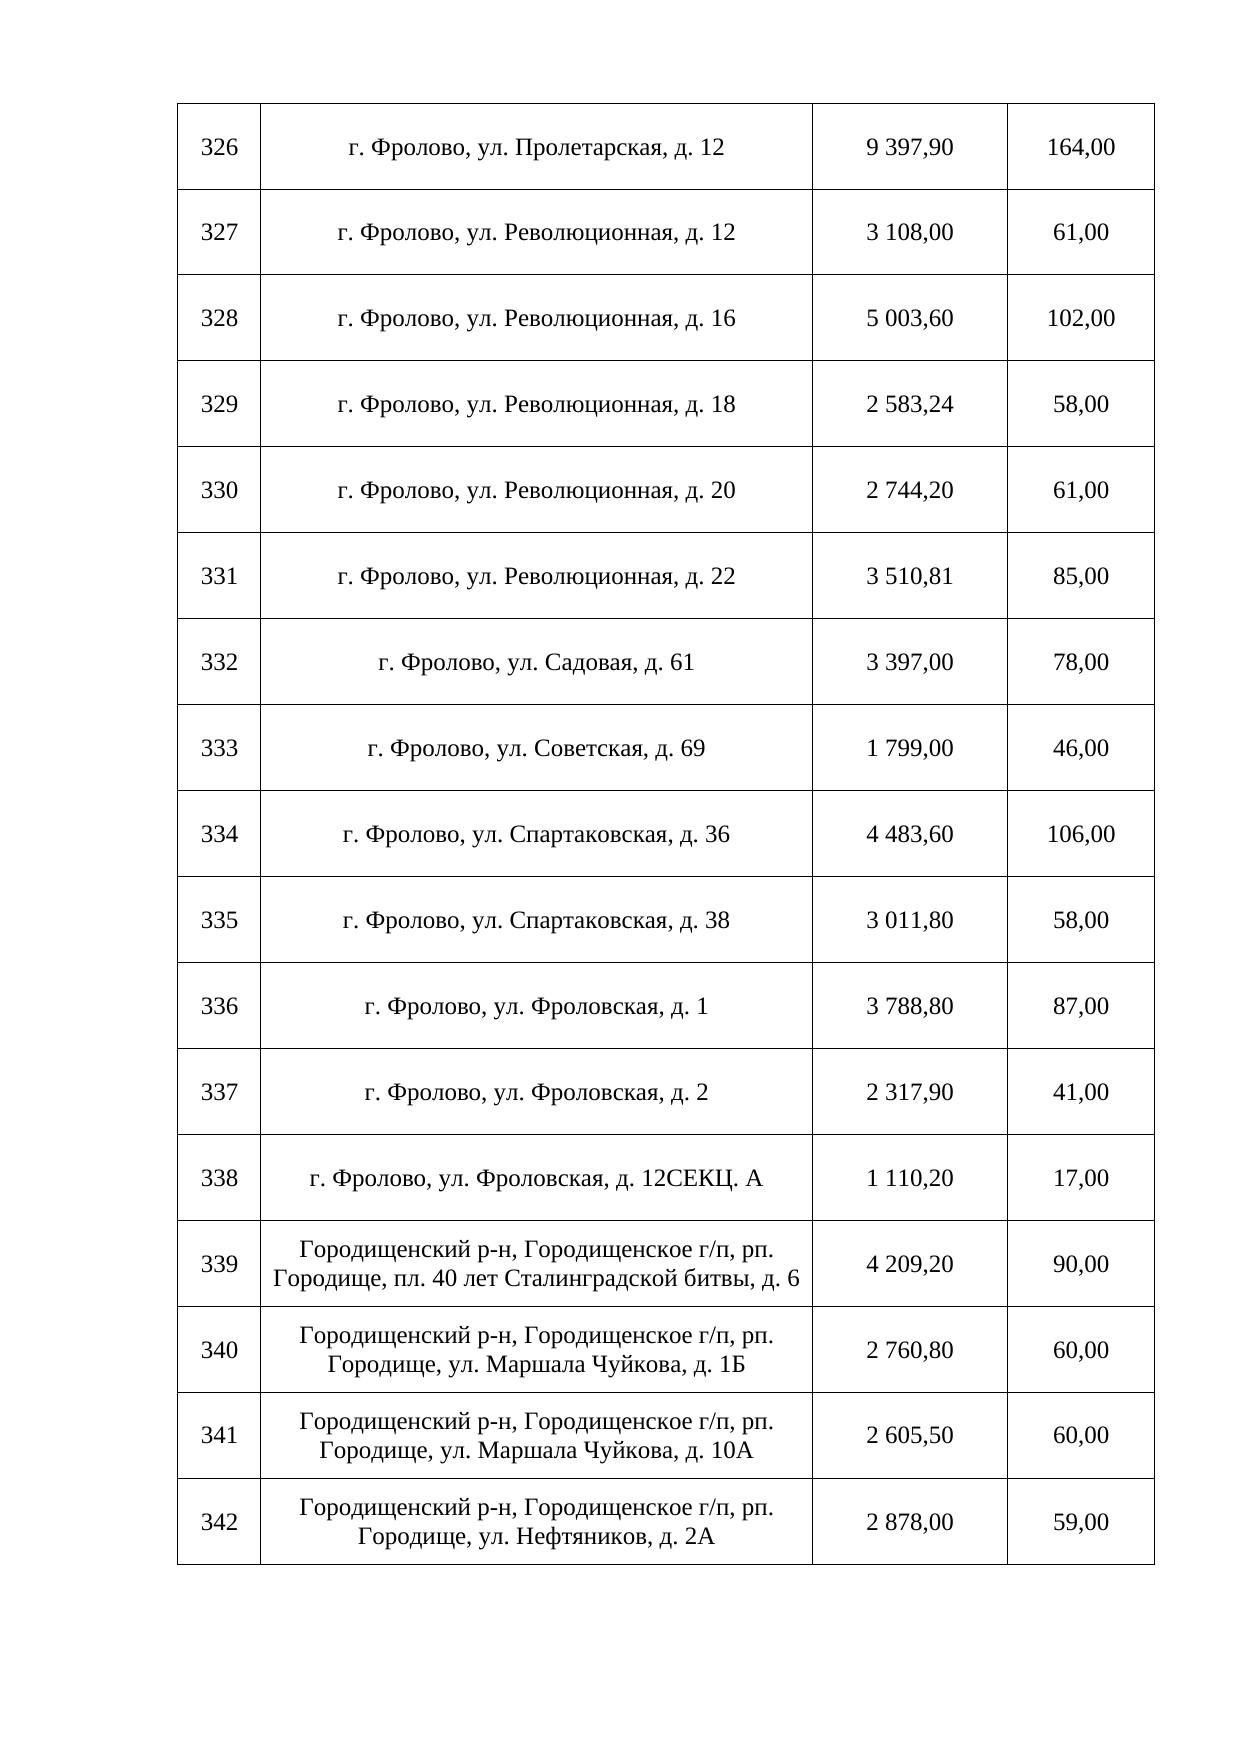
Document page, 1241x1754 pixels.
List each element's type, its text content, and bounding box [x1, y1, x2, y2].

table_cell г. Фролово, ул. Фроловская, д. 12СЕКЦ. А [261, 1135, 812, 1220]
table_cell 60,00 [1008, 1393, 1154, 1477]
table_cell г. Фролово, ул. Спартаковская, д. 36 [261, 791, 812, 876]
table_cell 336 [178, 963, 260, 1048]
table_cell 41,00 [1008, 1049, 1154, 1134]
table_cell Городищенский р-н, Городищенское г/п, рп. Городище, ул. Маршала Чуйкова, д. 10А [261, 1393, 812, 1477]
table_cell 3 108,00 [813, 190, 1007, 274]
table_cell 85,00 [1008, 533, 1154, 618]
table_cell 2 605,50 [813, 1393, 1007, 1477]
table_cell 9 397,90 [813, 104, 1007, 188]
table_cell 46,00 [1008, 705, 1154, 790]
table_cell 60,00 [1008, 1307, 1154, 1392]
table_cell 332 [178, 619, 260, 704]
table_cell 90,00 [1008, 1221, 1154, 1306]
table_cell 3 788,80 [813, 963, 1007, 1048]
table_cell г. Фролово, ул. Садовая, д. 61 [261, 619, 812, 704]
table_cell 61,00 [1008, 447, 1154, 532]
table_cell 326 [178, 104, 260, 188]
table_cell 340 [178, 1307, 260, 1392]
table_cell 5 003,60 [813, 275, 1007, 360]
table_cell 3 510,81 [813, 533, 1007, 618]
table_cell 58,00 [1008, 877, 1154, 962]
table_cell 2 583,24 [813, 361, 1007, 446]
table_cell 59,00 [1008, 1479, 1154, 1563]
table_cell Городищенский р-н, Городищенское г/п, рп. Городище, ул. Нефтяников, д. 2А [261, 1479, 812, 1563]
table_cell 106,00 [1008, 791, 1154, 876]
table_cell 337 [178, 1049, 260, 1134]
table_cell 1 110,20 [813, 1135, 1007, 1220]
table_cell г. Фролово, ул. Фроловская, д. 2 [261, 1049, 812, 1134]
table_cell 328 [178, 275, 260, 360]
table_cell 58,00 [1008, 361, 1154, 446]
table_cell 335 [178, 877, 260, 962]
table_cell г. Фролово, ул. Революционная, д. 20 [261, 447, 812, 532]
table_cell г. Фролово, ул. Фроловская, д. 1 [261, 963, 812, 1048]
table_cell 1 799,00 [813, 705, 1007, 790]
table_cell 17,00 [1008, 1135, 1154, 1220]
table_cell г. Фролово, ул. Революционная, д. 16 [261, 275, 812, 360]
table_cell 3 397,00 [813, 619, 1007, 704]
table_cell 341 [178, 1393, 260, 1477]
table_cell 4 483,60 [813, 791, 1007, 876]
table_cell 2 317,90 [813, 1049, 1007, 1134]
table_cell 2 760,80 [813, 1307, 1007, 1392]
table_cell 330 [178, 447, 260, 532]
table_cell Городищенский р-н, Городищенское г/п, рп. Городище, ул. Маршала Чуйкова, д. 1Б [261, 1307, 812, 1392]
table_cell 329 [178, 361, 260, 446]
table_cell г. Фролово, ул. Революционная, д. 18 [261, 361, 812, 446]
table_cell 333 [178, 705, 260, 790]
table_cell 331 [178, 533, 260, 618]
table_cell г. Фролово, ул. Революционная, д. 12 [261, 190, 812, 274]
table_cell 327 [178, 190, 260, 274]
table_cell г. Фролово, ул. Революционная, д. 22 [261, 533, 812, 618]
table_cell 164,00 [1008, 104, 1154, 188]
table_cell г. Фролово, ул. Пролетарская, д. 12 [261, 104, 812, 188]
table_cell 338 [178, 1135, 260, 1220]
table_cell 339 [178, 1221, 260, 1306]
table_cell Городищенский р-н, Городищенское г/п, рп. Городище, пл. 40 лет Сталинградской битвы, д. 6 [261, 1221, 812, 1306]
table_cell 61,00 [1008, 190, 1154, 274]
table_cell 2 878,00 [813, 1479, 1007, 1563]
table_cell г. Фролово, ул. Спартаковская, д. 38 [261, 877, 812, 962]
table_cell 87,00 [1008, 963, 1154, 1048]
table_cell 4 209,20 [813, 1221, 1007, 1306]
table_cell г. Фролово, ул. Советская, д. 69 [261, 705, 812, 790]
table_cell 342 [178, 1479, 260, 1563]
table_cell 78,00 [1008, 619, 1154, 704]
table_cell 3 011,80 [813, 877, 1007, 962]
table_cell 102,00 [1008, 275, 1154, 360]
table_cell 2 744,20 [813, 447, 1007, 532]
table_cell 334 [178, 791, 260, 876]
